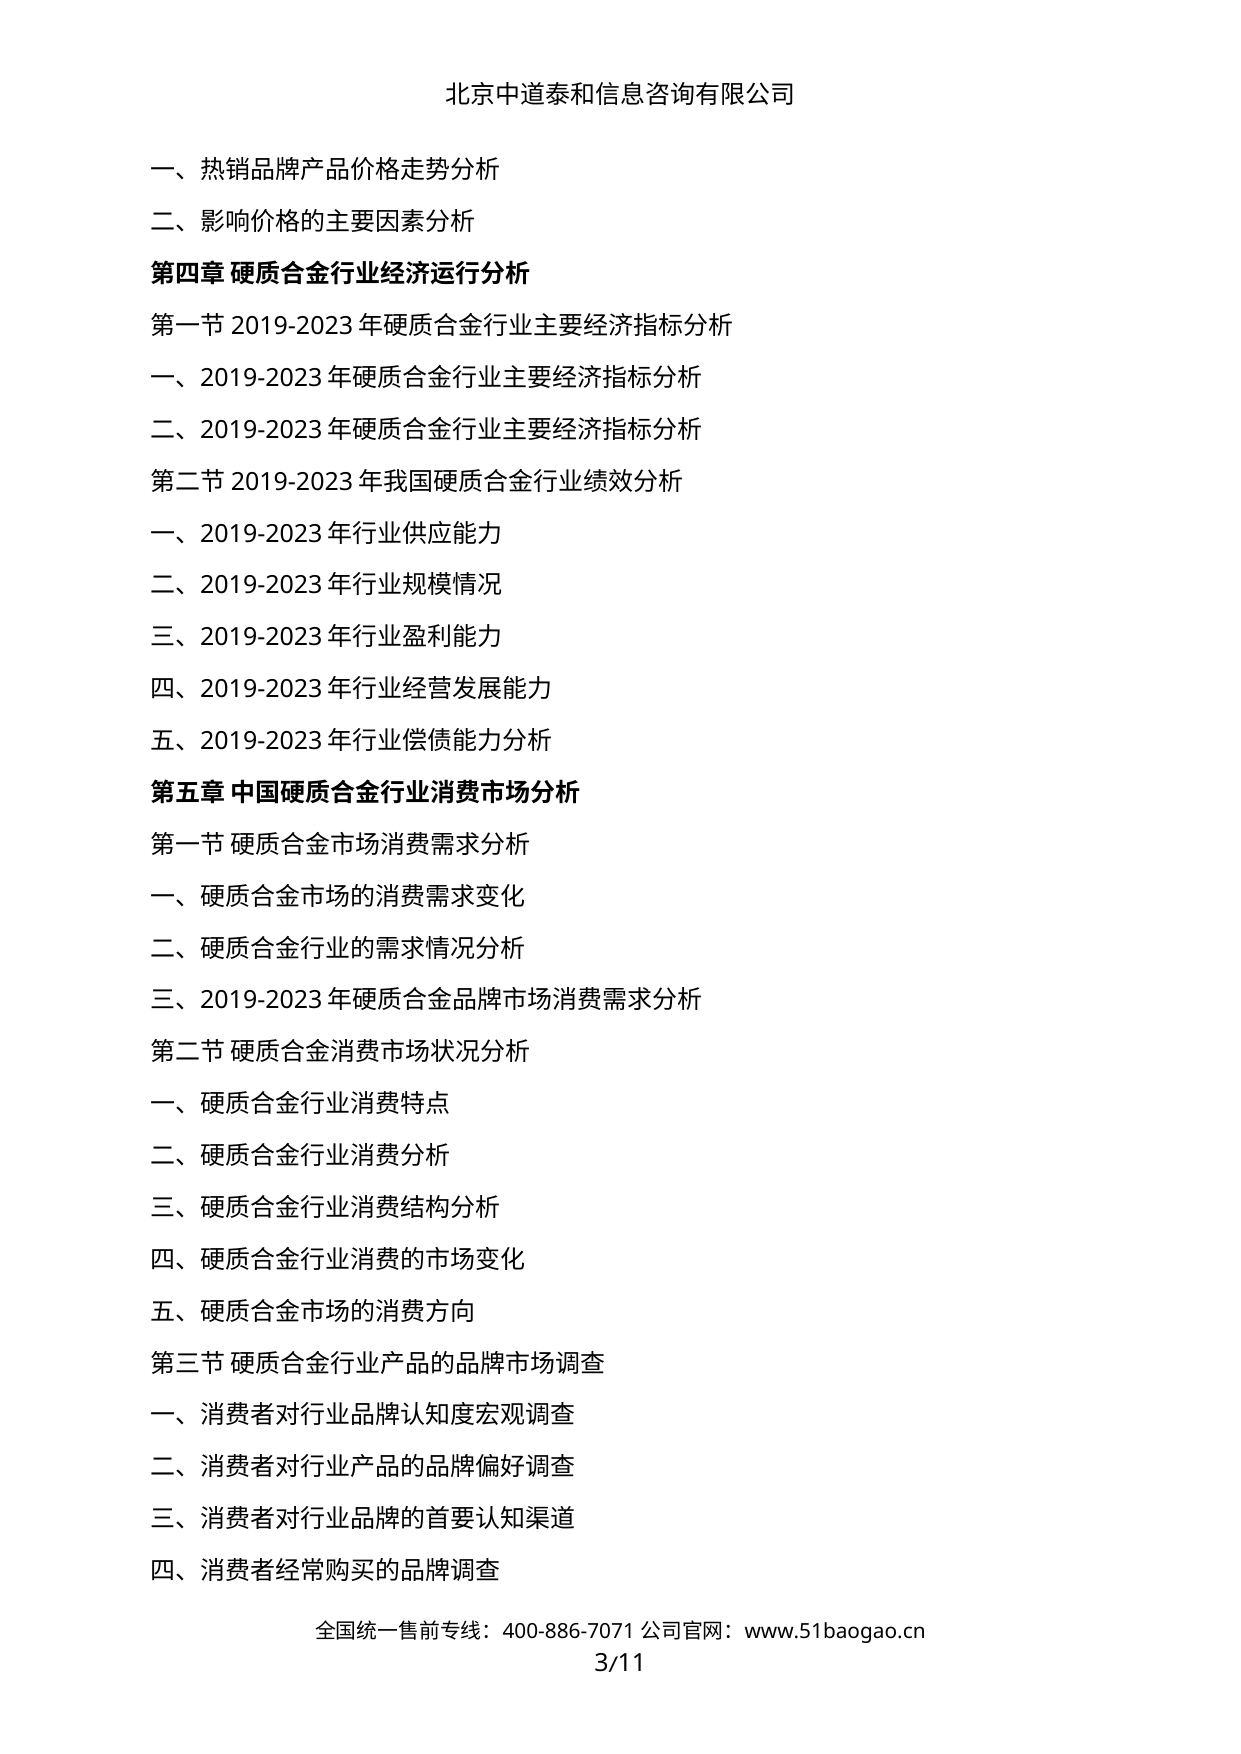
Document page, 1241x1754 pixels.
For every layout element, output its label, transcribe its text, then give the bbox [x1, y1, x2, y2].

text 一、2019-2023年行业供应能力 [150, 513, 1090, 549]
text 三、消费者对行业品牌的首要认知渠道 [150, 1499, 1090, 1535]
text 第一节 硬质合金市场消费需求分析 [150, 824, 1090, 861]
text 一、硬质合金市场的消费需求变化 [150, 876, 1090, 912]
text 三、2019-2023年硬质合金品牌市场消费需求分析 [150, 980, 1090, 1016]
text 第二节 硬质合金消费市场状况分析 [150, 1032, 1090, 1068]
text 二、消费者对行业产品的品牌偏好调查 [150, 1447, 1090, 1483]
text 二、2019-2023年硬质合金行业主要经济指标分析 [150, 409, 1090, 446]
text 一、热销品牌产品价格走势分析 [150, 150, 1090, 186]
text 三、硬质合金行业消费结构分析 [150, 1187, 1090, 1224]
text 第一节 2019-2023年硬质合金行业主要经济指标分析 [150, 306, 1090, 342]
text 二、影响价格的主要因素分析 [150, 202, 1090, 238]
text 一、消费者对行业品牌认知度宏观调查 [150, 1395, 1090, 1431]
text 第二节 2019-2023年我国硬质合金行业绩效分析 [150, 461, 1090, 497]
text 第五章 中国硬质合金行业消费市场分析 [150, 772, 1090, 809]
text 第四章 硬质合金行业经济运行分析 [150, 254, 1090, 290]
text 五、硬质合金市场的消费方向 [150, 1291, 1090, 1327]
text 一、2019-2023年硬质合金行业主要经济指标分析 [150, 357, 1090, 394]
text 五、2019-2023年行业偿债能力分析 [150, 721, 1090, 757]
text 二、硬质合金行业消费分析 [150, 1136, 1090, 1172]
text 第三节 硬质合金行业产品的品牌市场调查 [150, 1343, 1090, 1379]
text 四、硬质合金行业消费的市场变化 [150, 1239, 1090, 1276]
text 四、2019-2023年行业经营发展能力 [150, 669, 1090, 705]
text 四、消费者经常购买的品牌调查 [150, 1551, 1090, 1587]
text 二、硬质合金行业的需求情况分析 [150, 928, 1090, 964]
text 三、2019-2023年行业盈利能力 [150, 617, 1090, 653]
text 一、硬质合金行业消费特点 [150, 1084, 1090, 1120]
text 二、2019-2023年行业规模情况 [150, 565, 1090, 601]
